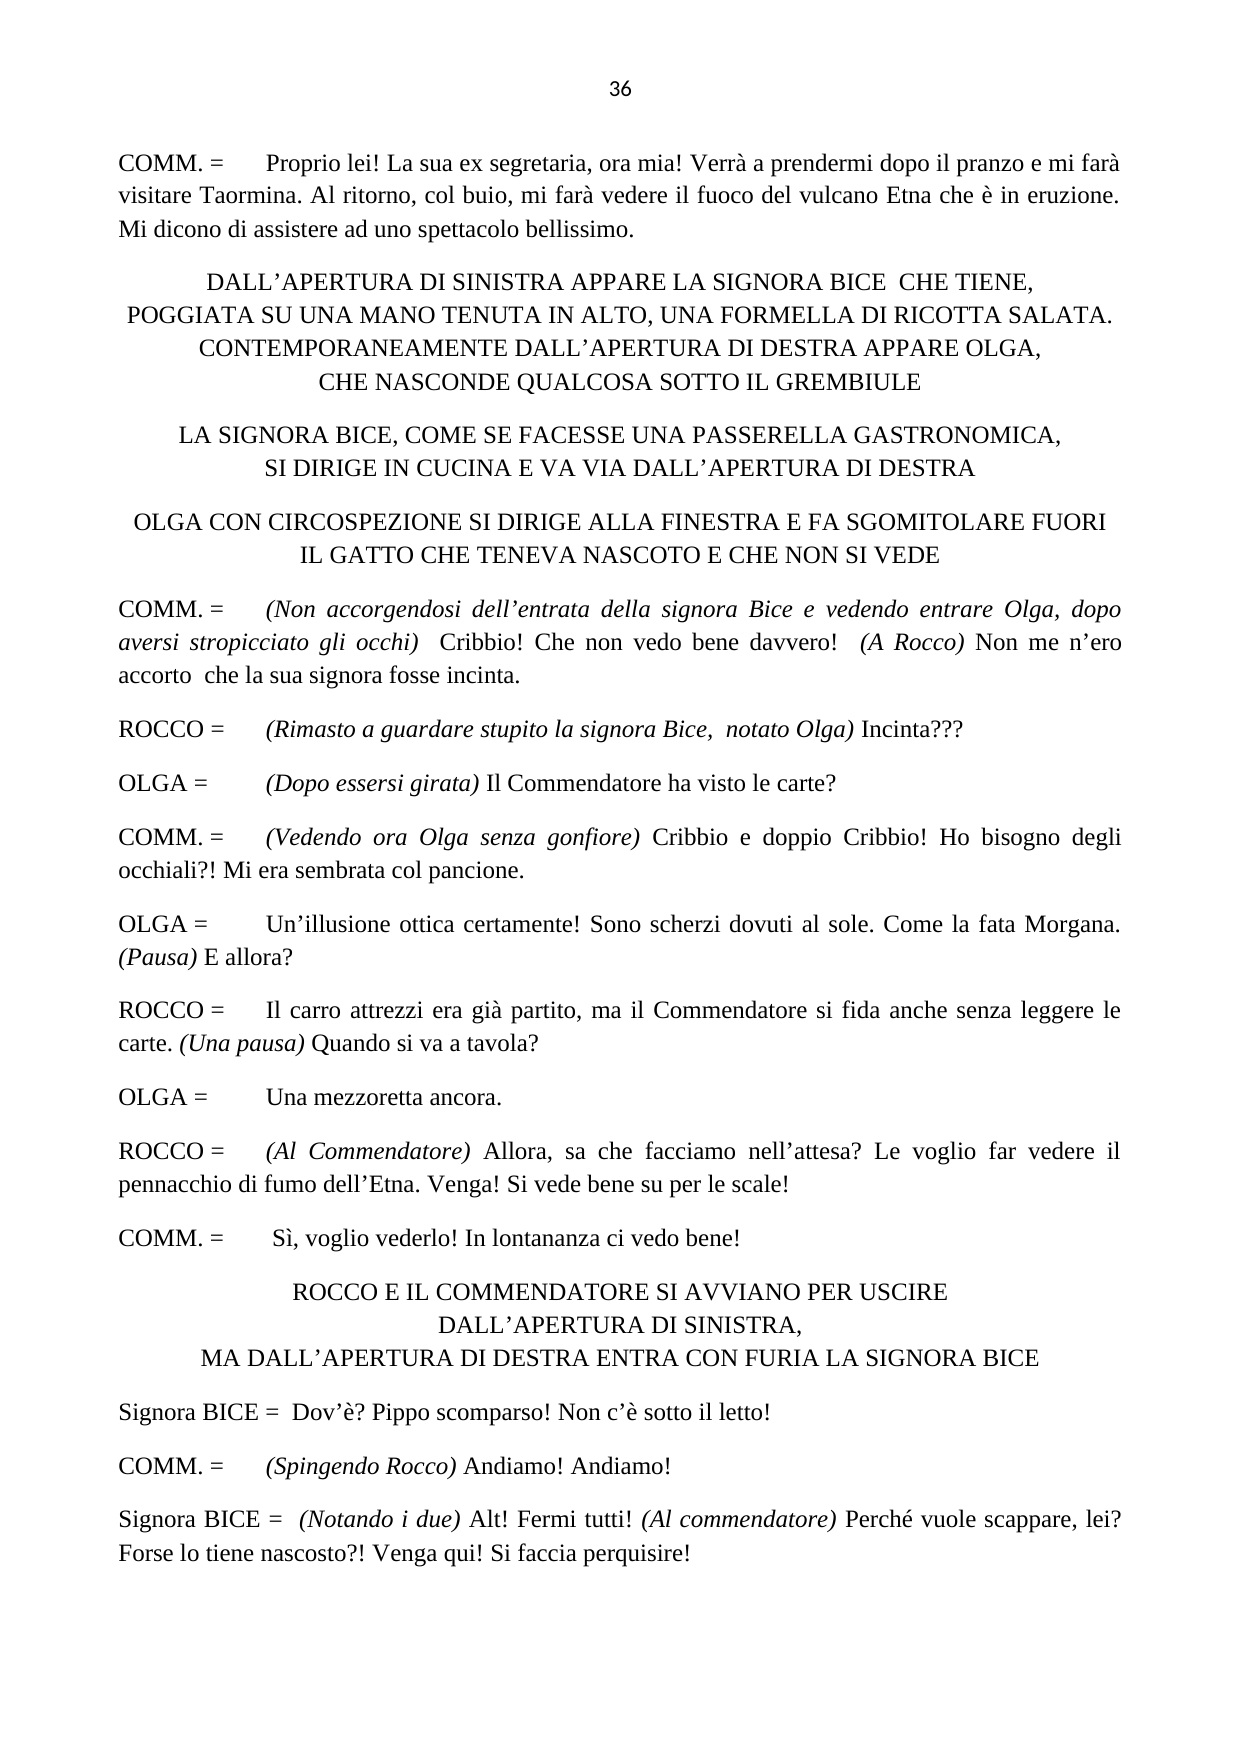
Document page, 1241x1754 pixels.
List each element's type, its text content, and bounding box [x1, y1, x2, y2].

text Signora BICE = Dov’è? Pippo scomparso! Non c’è sotto il letto! [118, 1397, 1122, 1426]
text OLGA = (Dopo essersi girata) Il Commendatore ha visto le carte? [118, 768, 1122, 797]
text COMM. = (Vedendo ora Olga senza gonfiore) Cribbio e doppio Cribbio! Ho bisogno degli occhiali?! Mi era sembrata col pancione. [118, 822, 1122, 883]
text ROCCO = Il carro attrezzi era già partito, ma il Commendatore si fida anche senza leggere le carte. (Una pausa) Quando si va a tavola? [118, 996, 1122, 1057]
text ROCCO = (Al Commendatore) Allora, sa che facciamo nell’attesa? Le voglio far vedere il pennacchio di fumo dell’Etna. Venga! Si vede bene su per le scale! [118, 1136, 1122, 1198]
text COMM. = Proprio lei! La sua ex segretaria, ora mia! Verrà a prendermi dopo il pranzo e mi farà visitare Taormina. Al ritorno, col buio, mi farà vedere il fuoco del vulcano Etna che è in eruzione. Mi dicono di assistere ad uno spettacolo bellissimo. [118, 148, 1122, 242]
text LA SIGNORA BICE, COME SE FACESSE UNA PASSERELLA GASTRONOMICA, SI DIRIGE IN CUCINA E VA VIA DALL’APERTURA DI DESTRA [118, 420, 1122, 482]
text COMM. = (Spingendo Rocco) Andiamo! Andiamo! [118, 1451, 1122, 1479]
text OLGA = Una mezzoretta ancora. [118, 1082, 1122, 1111]
text Signora BICE = (Notando i due) Alt! Fermi tutti! (Al commendatore) Perché vuole scappare, lei? Forse lo tiene nascosto?! Venga qui! Si faccia perquisire! [118, 1504, 1122, 1566]
text ROCCO E IL COMMENDATORE SI AVVIANO PER USCIRE DALL’APERTURA DI SINISTRA, MA DALL’APERTURA DI DESTRA ENTRA CON FURIA LA SIGNORA BICE [118, 1277, 1122, 1372]
text DALL’APERTURA DI SINISTRA APPARE LA SIGNORA BICE CHE TIENE, POGGIATA SU UNA MANO TENUTA IN ALTO, UNA FORMELLA DI RICOTTA SALATA. CONTEMPORANEAMENTE DALL’APERTURA DI DESTRA APPARE OLGA, CHE NASCONDE QUALCOSA SOTTO IL GREMBIULE [118, 267, 1122, 395]
text ROCCO = (Rimasto a guardare stupito la signora Bice, notato Olga) Incinta??? [118, 714, 1122, 743]
text OLGA = Un’illusione ottica certamente! Sono scherzi dovuti al sole. Come la fata Morgana. (Pausa) E allora? [118, 909, 1122, 970]
text OLGA CON CIRCOSPEZIONE SI DIRIGE ALLA FINESTRA E FA SGOMITOLARE FUORI IL GATTO CHE TENEVA NASCOTO E CHE NON SI VEDE [118, 507, 1122, 569]
text COMM. = Sì, voglio vederlo! In lontananza ci vedo bene! [118, 1223, 1122, 1252]
text COMM. = (Non accorgendosi dell’entrata della signora Bice e vedendo entrare Olga, dopo aversi stropicciato gli occhi) Cribbio! Che non vedo bene davvero! (A Rocco) Non me n’ero accorto che la sua signora fosse incinta. [118, 594, 1122, 689]
